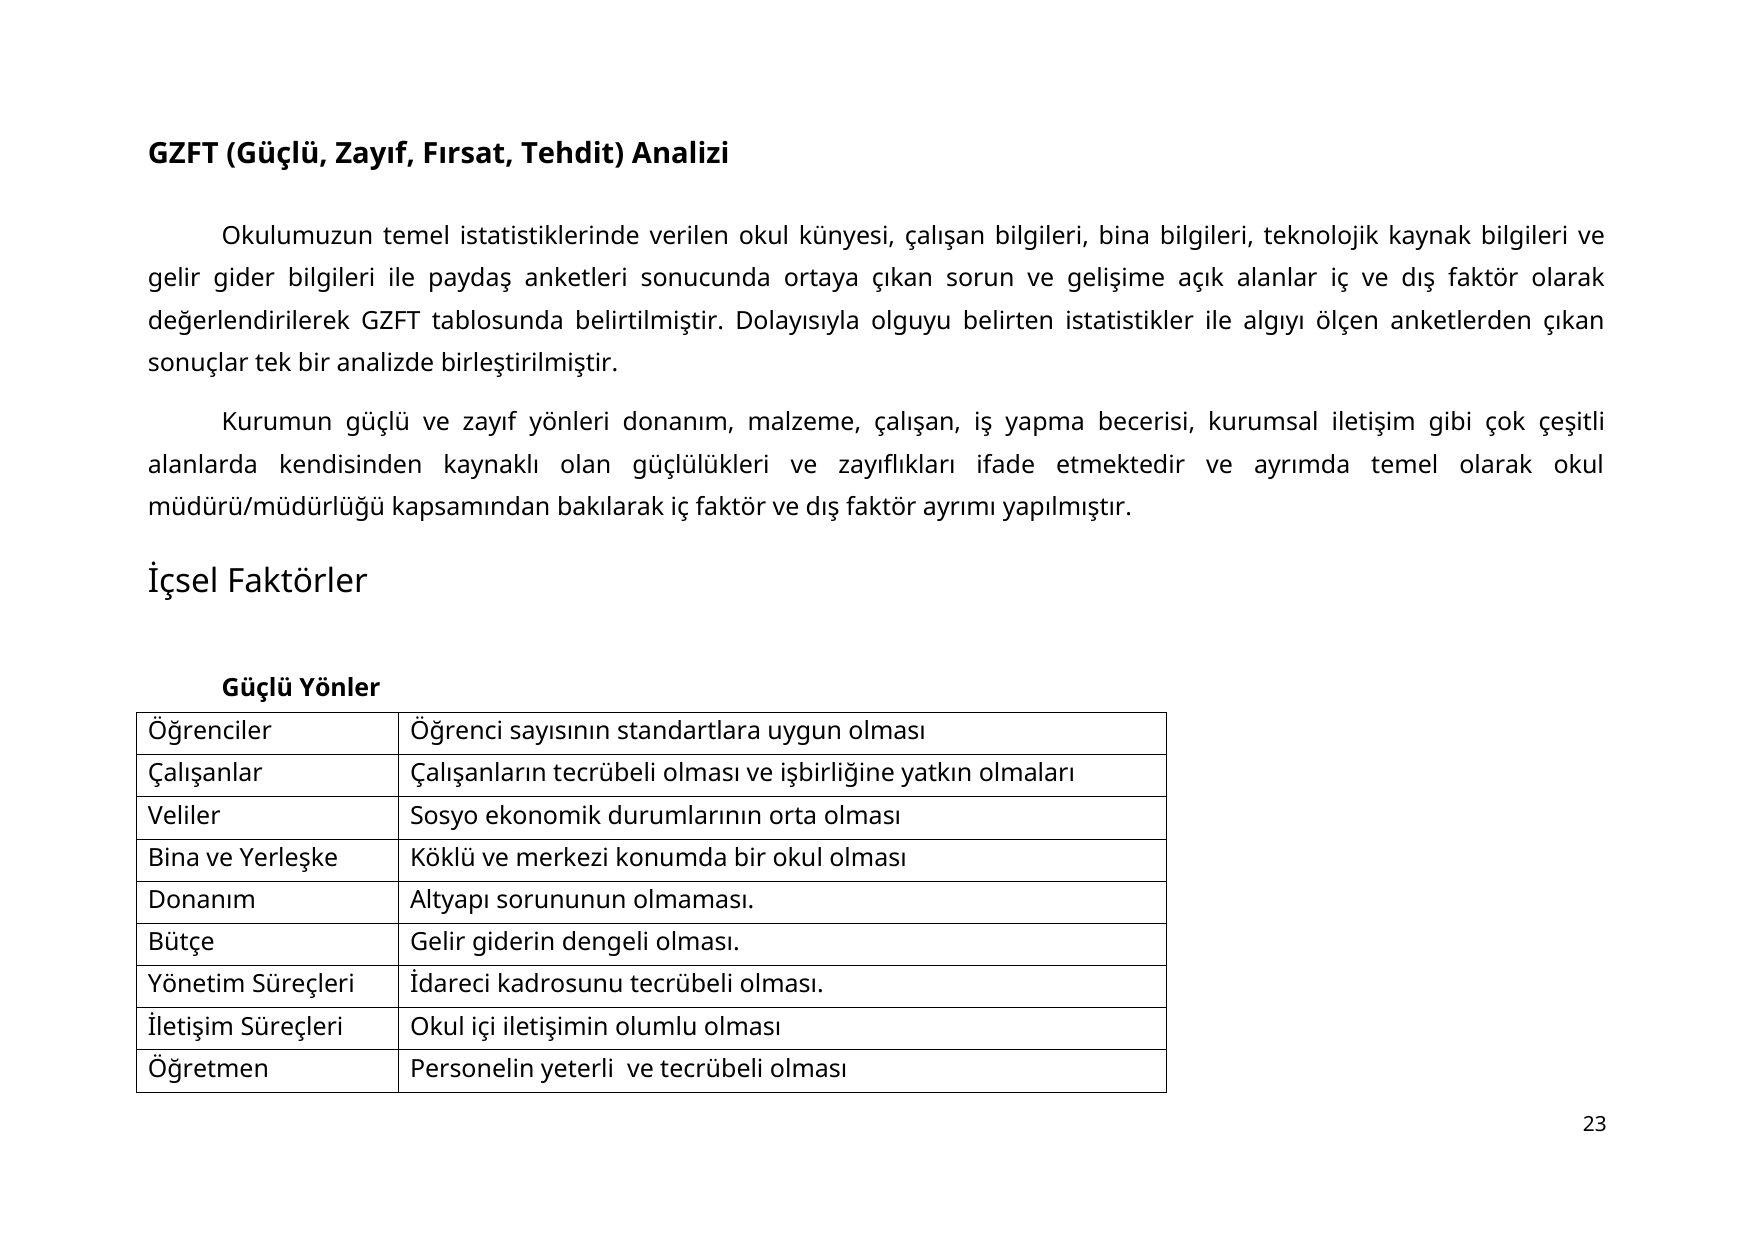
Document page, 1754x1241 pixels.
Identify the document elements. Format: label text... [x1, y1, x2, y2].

text Güçlü Yönler [148, 669, 1606, 703]
table_cell Veliler [137, 797, 398, 838]
text Okulumuzun temel istatistiklerinde verilen okul künyesi, çalışan bilgileri, bina bilgileri, teknolojik kaynak bilgileri ve gelir gider bilgileri ile paydaş anketleri sonucunda ortaya çıkan sorun ve gelişime açık alanlar iç ve dış faktör olarak değerlendirilerek GZFT tablosunda belirtilmiştir. Dolayısıyla olguyu belirten istatistikler ile algıyı ölçen anketlerden çıkan sonuçlar tek bir analizde birleştirilmiştir. [148, 217, 1606, 379]
table_cell Çalışanların tecrübeli olması ve işbirliğine yatkın olmaları [399, 755, 1166, 796]
table_cell Köklü ve merkezi konumda bir okul olması [399, 840, 1166, 881]
subtitle GZFT (Güçlü, Zayıf, Fırsat, Tehdit) Analizi [148, 133, 1606, 172]
table_cell Donanım [137, 882, 398, 923]
table_cell Çalışanlar [137, 755, 398, 796]
table_cell Sosyo ekonomik durumlarının orta olması [399, 797, 1166, 838]
table_cell Altyapı sorununun olmaması. [399, 882, 1166, 923]
table_cell İdareci kadrosunu tecrübeli olması. [399, 966, 1166, 1007]
table_header Öğrenci sayısının standartlara uygun olması [399, 713, 1166, 754]
table_cell İletişim Süreçleri [137, 1008, 398, 1049]
table_cell Öğretmen [137, 1050, 398, 1092]
text Kurumun güçlü ve zayıf yönleri donanım, malzeme, çalışan, iş yapma becerisi, kurumsal iletişim gibi çok çeşitli alanlarda kendisinden kaynaklı olan güçlülükleri ve zayıflıkları ifade etmektedir ve ayrımda temel olarak okul müdürü/müdürlüğü kapsamından bakılarak iç faktör ve dış faktör ayrımı yapılmıştır. [148, 404, 1606, 523]
table_cell Bina ve Yerleşke [137, 840, 398, 881]
subtitle İçsel Faktörler [148, 556, 1606, 602]
table_header Öğrenciler [137, 713, 398, 754]
table_cell Gelir giderin dengeli olması. [399, 924, 1166, 965]
table_cell Okul içi iletişimin olumlu olması [399, 1008, 1166, 1049]
table_cell Yönetim Süreçleri [137, 966, 398, 1007]
table_cell Personelin yeterli ve tecrübeli olması [399, 1050, 1166, 1092]
table_cell Bütçe [137, 924, 398, 965]
